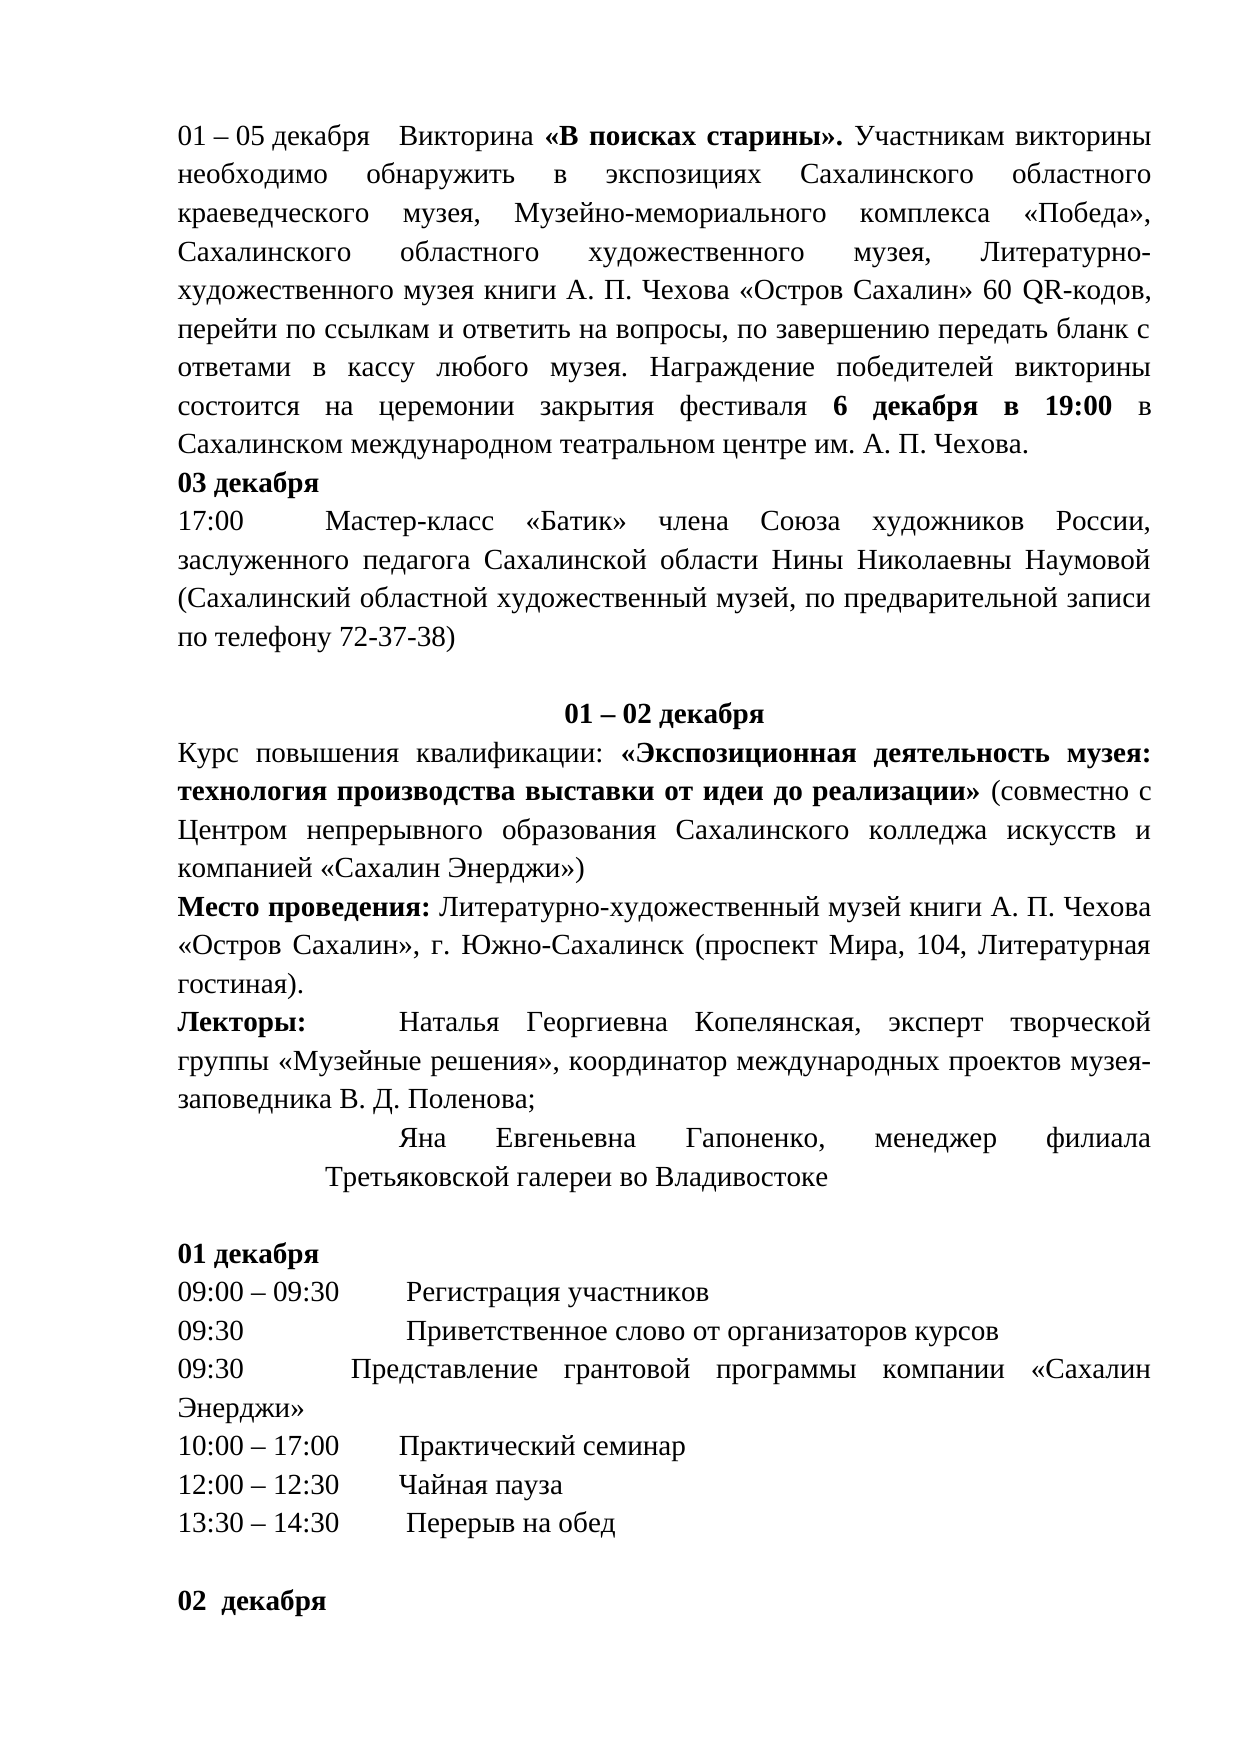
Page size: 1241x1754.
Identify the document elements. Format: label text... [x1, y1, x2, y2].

text Яна Евгеньевна Гапоненко, менеджер филиала Третьяковской галереи во Владивостоке [325, 1120, 1152, 1192]
text 09:30 Приветственное слово от организаторов курсов [177, 1313, 1152, 1346]
text 17:00 Мастер-класс «Батик» члена Союза художников России, заслуженного педагога Сахалинской области Нины Николаевны Наумовой (Сахалинский областной художественный музей, по предварительной записи по телефону 72-37-38) [177, 503, 1152, 653]
text 12:00 – 12:30 Чайная пауза [177, 1467, 1152, 1501]
text 01 – 02 декабря [177, 696, 1152, 730]
text 09:00 – 09:30 Регистрация участников [177, 1274, 1152, 1308]
text 01 – 05 декабря Викторина «В поисках старины». Участникам викторины необходимо обнаружить в экспозициях Сахалинского областного краеведческого музея, Музейно-мемориального комплекса «Победа», Сахалинского областного художественного музея, Литературно-художественного музея книги А. П. Чехова «Остров Сахалин» 60 QR-кодов, перейти по ссылкам и ответить на вопросы, по завершению передать бланк с ответами в кассу любого музея. Награждение победителей викторины состоится на церемонии закрытия фестиваля 6 декабря в 19:00 в Сахалинском международном театральном центре им. А. П. Чехова. [177, 118, 1152, 460]
text Лекторы: Наталья Георгиевна Копелянская, эксперт творческой группы «Музейные решения», координатор международных проектов музея-заповедника В. Д. Поленова; [177, 1004, 1152, 1115]
text 02 декабря [177, 1583, 1152, 1616]
text 09:30 Представление грантовой программы компании «Сахалин Энерджи» [177, 1351, 1152, 1423]
text 10:00 – 17:00 Практический семинар [177, 1428, 1152, 1462]
text 01 декабря [177, 1236, 1152, 1269]
text Курс повышения квалификации: «Экспозиционная деятельность музея: технология производства выставки от идеи до реализации» (совместно с Центром непрерывного образования Сахалинского колледжа искусств и компанией «Сахалин Энерджи») [177, 735, 1152, 884]
text 03 декабря [177, 465, 1152, 498]
text Место проведения: Литературно-художественный музей книги А. П. Чехова «Остров Сахалин», г. Южно-Сахалинск (проспект Мира, 104, Литературная гостиная). [177, 889, 1152, 999]
text 13:30 – 14:30 Перерыв на обед [177, 1506, 1152, 1539]
